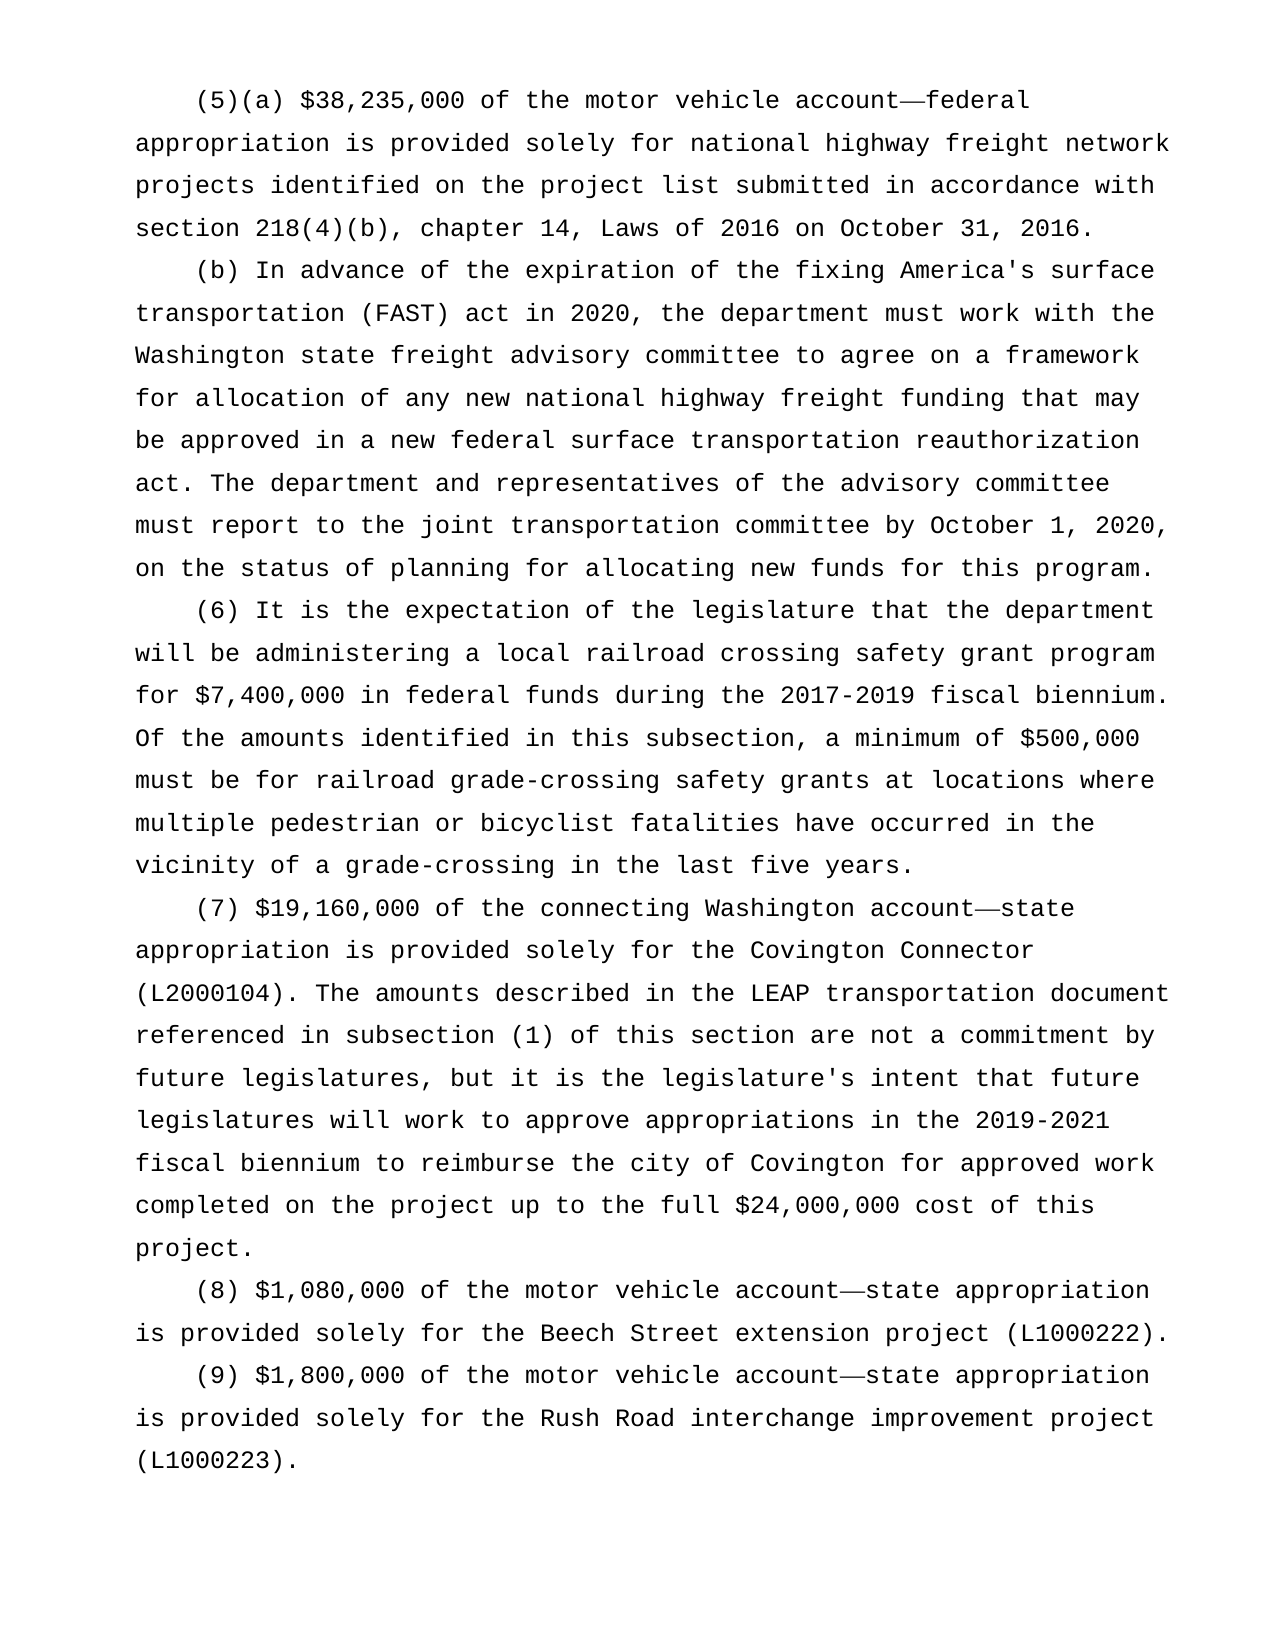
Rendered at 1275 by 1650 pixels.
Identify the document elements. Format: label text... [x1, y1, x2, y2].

text (b) In advance of the expiration of the fixing America's surface transportation (FAST) act in 2020, the department must work with the Washington state freight advisory committee to agree on a framework for allocation of any new national highway freight funding that may be approved in a new federal surface transportation reauthorization act. The department and representatives of the advisory committee must report to the joint transportation committee by October 1, 2020, on the status of planning for allocating new funds for this program. [135, 245, 1170, 585]
text (6) It is the expectation of the legislature that the department will be administering a local railroad crossing safety grant program for $7,400,000 in federal funds during the 2017-2019 fiscal biennium. Of the amounts identified in this subsection, a minimum of $500,000 must be for railroad grade-crossing safety grants at locations where multiple pedestrian or bicyclist fatalities have occurred in the vicinity of a grade-crossing in the last five years. [135, 585, 1170, 882]
text (5)(a) $38,235,000 of the motor vehicle account—federal appropriation is provided solely for national highway freight network projects identified on the project list submitted in accordance with section 218(4)(b), chapter 14, Laws of 2016 on October 31, 2016. [135, 75, 1170, 245]
text (8) $1,080,000 of the motor vehicle account—state appropriation is provided solely for the Beech Street extension project (L1000222). [135, 1265, 1170, 1350]
text (9) $1,800,000 of the motor vehicle account—state appropriation is provided solely for the Rush Road interchange improvement project (L1000223). [135, 1350, 1170, 1477]
text (7) $19,160,000 of the connecting Washington account—state appropriation is provided solely for the Covington Connector (L2000104). The amounts described in the LEAP transportation document referenced in subsection (1) of this section are not a commitment by future legislatures, but it is the legislature's intent that future legislatures will work to approve appropriations in the 2019-2021 fiscal biennium to reimburse the city of Covington for approved work completed on the project up to the full $24,000,000 cost of this project. [135, 882, 1170, 1265]
